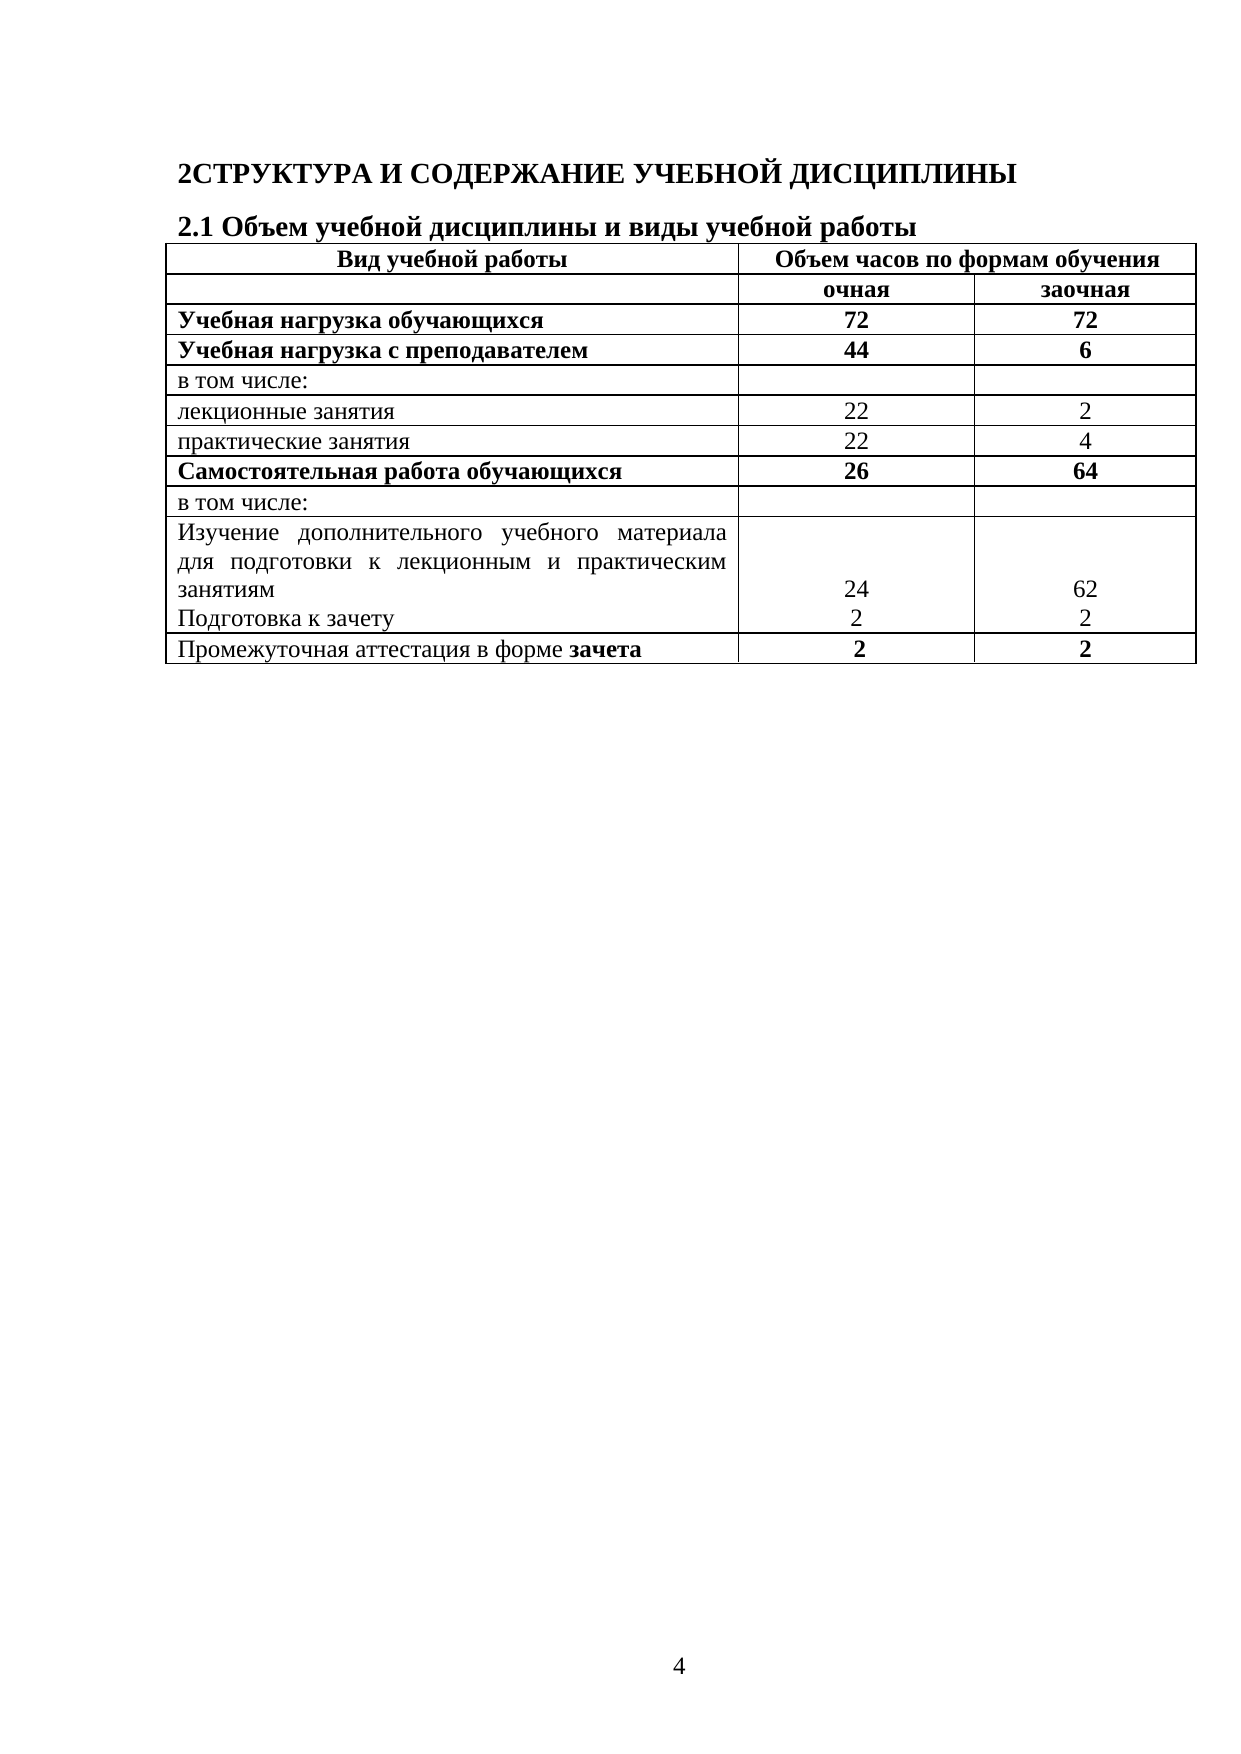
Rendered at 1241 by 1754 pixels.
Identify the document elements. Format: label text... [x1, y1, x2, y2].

table_cell 4 [975, 426, 1195, 455]
table_cell 24 2 [739, 517, 974, 632]
table_cell Изучение дополнительного учебного материала для подготовки к лекционным и практическим занятиям Подготовка к зачету [167, 517, 738, 632]
table_cell 22 [739, 396, 974, 424]
table_cell 2 [739, 634, 974, 662]
table_cell [167, 275, 738, 303]
text 2СТРУКТУРА И СОДЕРЖАНИЕ УЧЕБНОЙ ДИСЦИПЛИНЫ [177, 156, 1181, 190]
table_cell заочная [975, 275, 1195, 303]
table_cell практические занятия [167, 426, 738, 455]
table_cell лекционные занятия [167, 396, 738, 424]
table_cell 6 [975, 335, 1195, 364]
table_cell Самостоятельная работа обучающихся [167, 457, 738, 485]
table_cell [975, 366, 1195, 394]
table_cell 72 [739, 305, 974, 334]
table_cell 44 [739, 335, 974, 364]
table_cell очная [739, 275, 974, 303]
table_header Объем часов по формам обучения [739, 244, 1195, 273]
table_cell 2 [975, 634, 1195, 662]
table_cell 64 [975, 457, 1195, 485]
table_cell [975, 487, 1195, 516]
table_cell 62 2 [975, 517, 1195, 632]
table_cell 22 [739, 426, 974, 455]
table_cell в том числе: [167, 366, 738, 394]
table_cell [739, 366, 974, 394]
table_cell Учебная нагрузка с преподавателем [167, 335, 738, 364]
table_cell Учебная нагрузка обучающихся [167, 305, 738, 334]
table_cell Промежуточная аттестация в форме зачета [167, 634, 738, 662]
table_cell 72 [975, 305, 1195, 334]
table_cell 26 [739, 457, 974, 485]
table_cell [739, 487, 974, 516]
text 2.1 Объем учебной дисциплины и виды учебной работы [177, 209, 1181, 243]
table_header Вид учебной работы [167, 244, 738, 273]
table_cell в том числе: [167, 487, 738, 516]
table_cell 2 [975, 396, 1195, 424]
